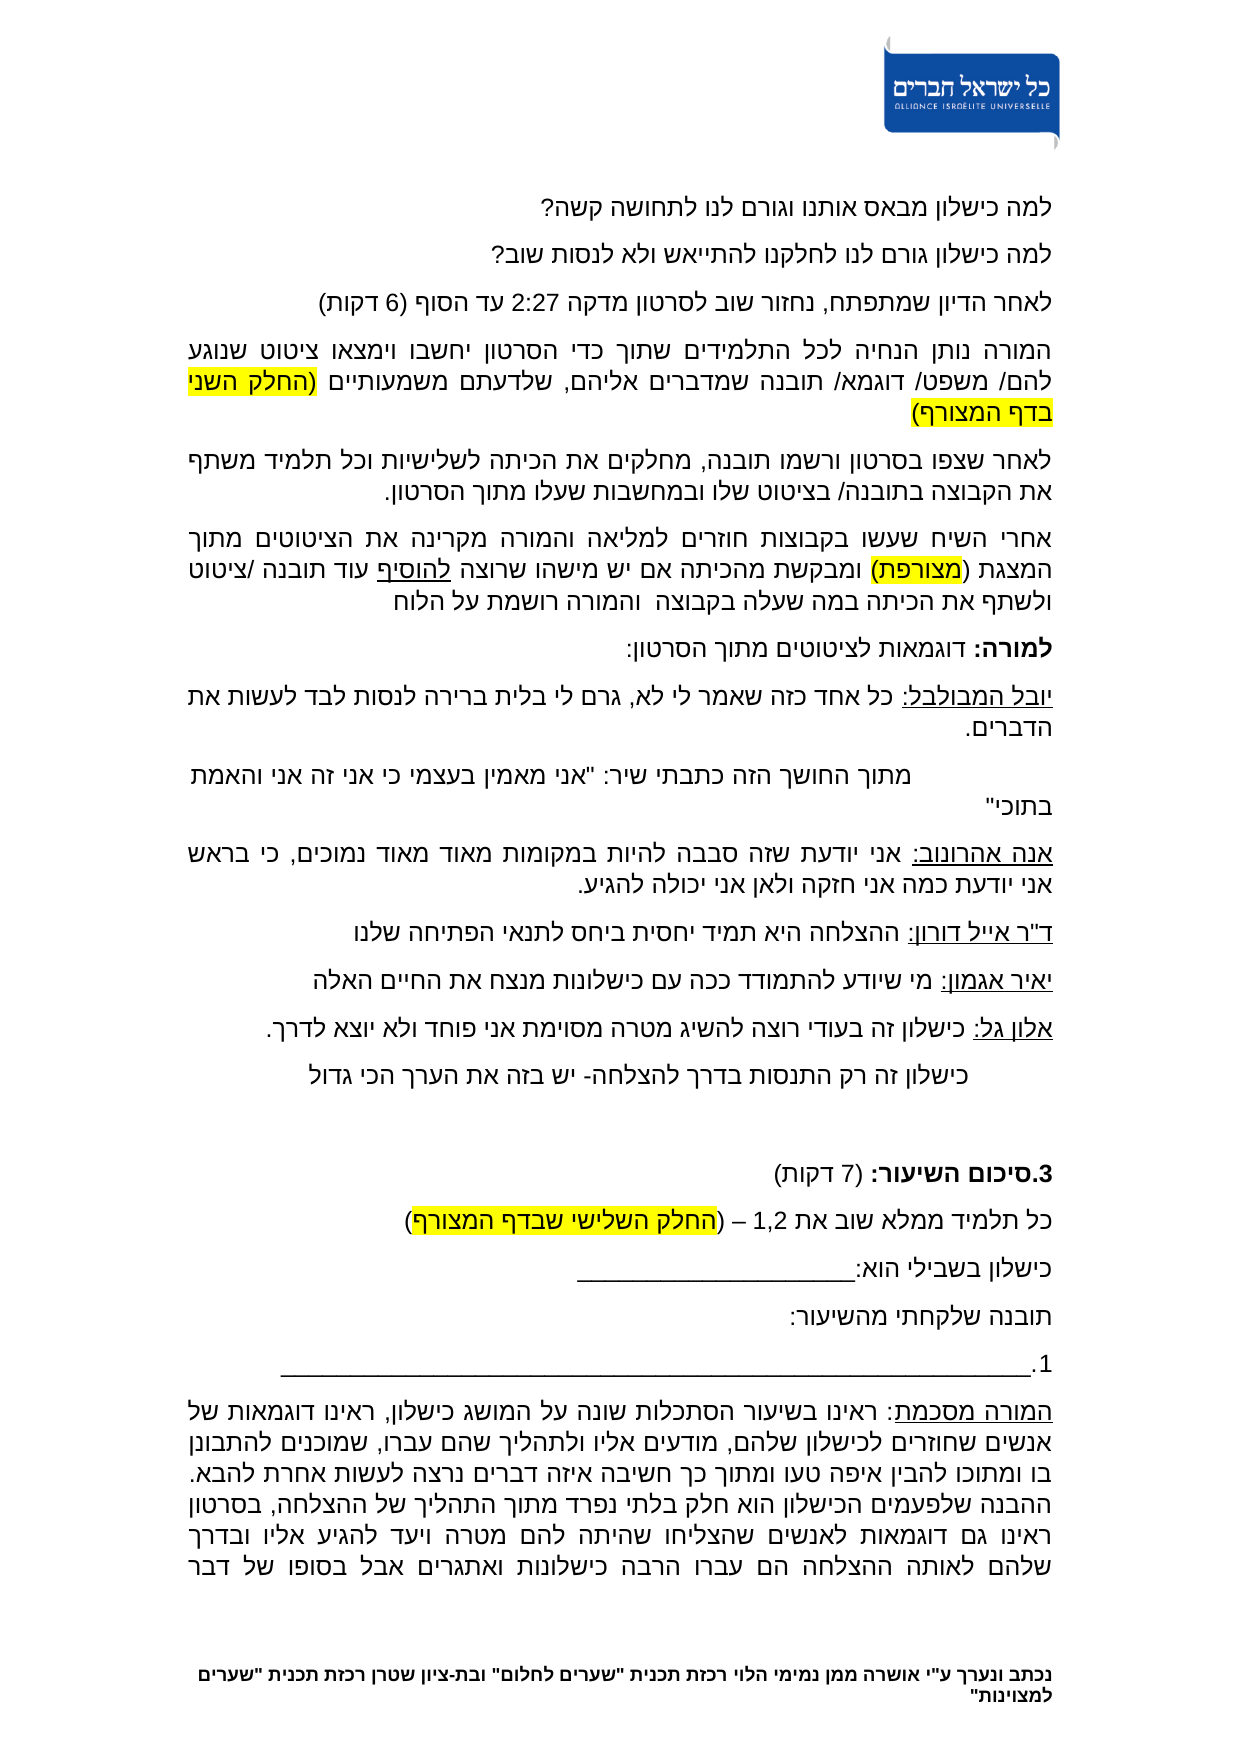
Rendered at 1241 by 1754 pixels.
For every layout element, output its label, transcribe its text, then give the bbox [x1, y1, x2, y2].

text כל תלמיד ממלא שוב את 1,2 – (החלק השלישי שבדף המצורף) [187, 1206, 412, 1235]
text אנה אהרונוב: אני יודעת שזה סבבה להיות במקומות מאוד מאוד נמוכים, כי בראש אני יודעת כמה אני חזקה ולאן אני יכולה להגיע. [187, 839, 1053, 899]
text המורה נותן הנחיה לכל התלמידים שתוך כדי הסרטון יחשבו וימצאו ציטוט שנוגע להם/ משפט/ דוגמא/ תובנה שמדברים אליהם, שלדעתם משמעותיים (החלק השני בדף המצורף) [187, 336, 1053, 427]
text לאחר שצפו בסרטון ורשמו תובנה, מחלקים את הכיתה לשלישיות וכל תלמיד משתף את הקבוצה בתובנה/ בציטוט שלו ובמחשבות שעלו מתוך הסרטון. [187, 446, 1053, 506]
text 1.______________________________________________________ [187, 1349, 1053, 1378]
text יובל המבולבל: כל אחד כזה שאמר לי לא, גרם לי בלית ברירה לנסות לבד לעשות את הדברים. [187, 682, 1053, 742]
text אלון גל: כישלון זה בעודי רוצה להשיג מטרה מסוימת אני פוחד ולא יוצא לדרך. [187, 1014, 1053, 1042]
text כישלון זה רק התנסות בדרך להצלחה- יש בזה את הערך הכי גדול [187, 1061, 1053, 1090]
text לאחר הדיון שמתפתח, נחזור שוב לסרטון מדקה 2:27 עד הסוף (6 דקות) [187, 288, 1053, 317]
picture [799, 14, 1126, 193]
text מתוך החושך הזה כתבתי שיר: "אני מאמין בעצמי כי אני זה אני והאמת בתוכי" [187, 761, 1053, 821]
text כישלון בשבילי הוא:____________________ [187, 1254, 1053, 1283]
text 3.סיכום השיעור: (7 דקות) [187, 1159, 1053, 1187]
text למה כישלון מבאס אותנו וגורם לנו לתחושה קשה? [187, 193, 1053, 222]
text למה כישלון גורם לנו לחלקנו להתייאש ולא לנסות שוב? [187, 241, 1053, 269]
text כל תלמיד ממלא שוב את 1,2 – (החלק השלישי שבדף המצורף) [717, 1206, 1053, 1235]
text אחרי השיח שעשו בקבוצות חוזרים למליאה והמורה מקרינה את הציטוטים מתוך המצגת (מצורפת) ומבקשת מהכיתה אם יש מישהו שרוצה להוסיף עוד תובנה /ציטוט ולשתף את הכיתה במה שעלה בקבוצה והמורה רושמת על הלוח [187, 524, 1053, 615]
text למורה: דוגמאות לציטוטים מתוך הסרטון: [187, 634, 1053, 663]
text ד"ר אייל דורון: ההצלחה היא תמיד יחסית ביחס לתנאי הפתיחה שלנו [187, 918, 1053, 947]
text יאיר אגמון: מי שיודע להתמודד ככה עם כישלונות מנצח את החיים האלה [187, 966, 1053, 995]
text תובנה שלקחתי מהשיעור: [187, 1302, 1053, 1331]
